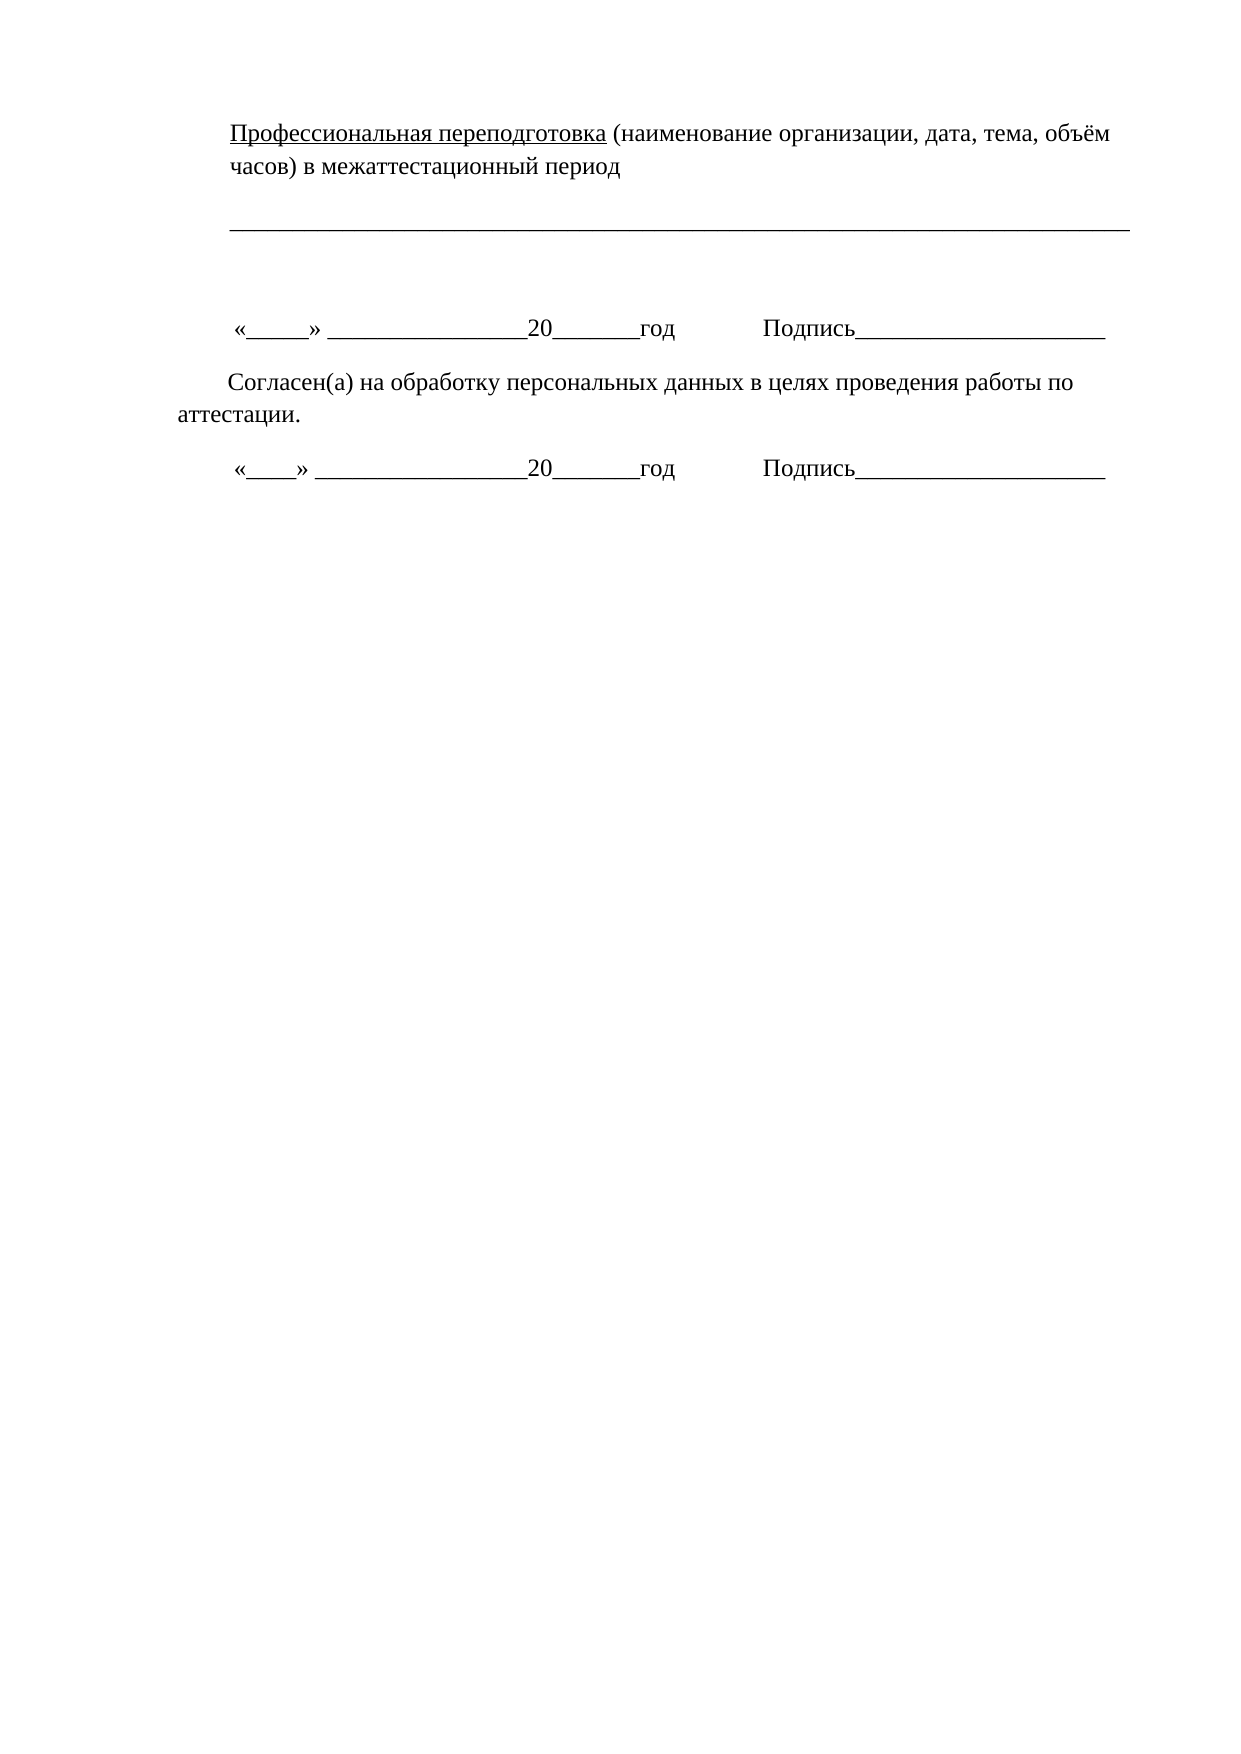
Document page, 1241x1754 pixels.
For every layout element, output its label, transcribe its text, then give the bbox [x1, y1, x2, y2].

text «_____» ________________20_______год Подпись____________________ [177, 313, 1152, 341]
text Согласен(а) на обработку персональных данных в целях проведения работы по аттестации. [177, 367, 1152, 428]
text «____» _________________20_______год Подпись____________________ [177, 453, 1152, 482]
text Профессиональная переподготовка (наименование организации, дата, тема, объём часов) в межаттестационный период [229, 118, 1152, 180]
text ________________________________________________________________________ [229, 205, 1152, 234]
